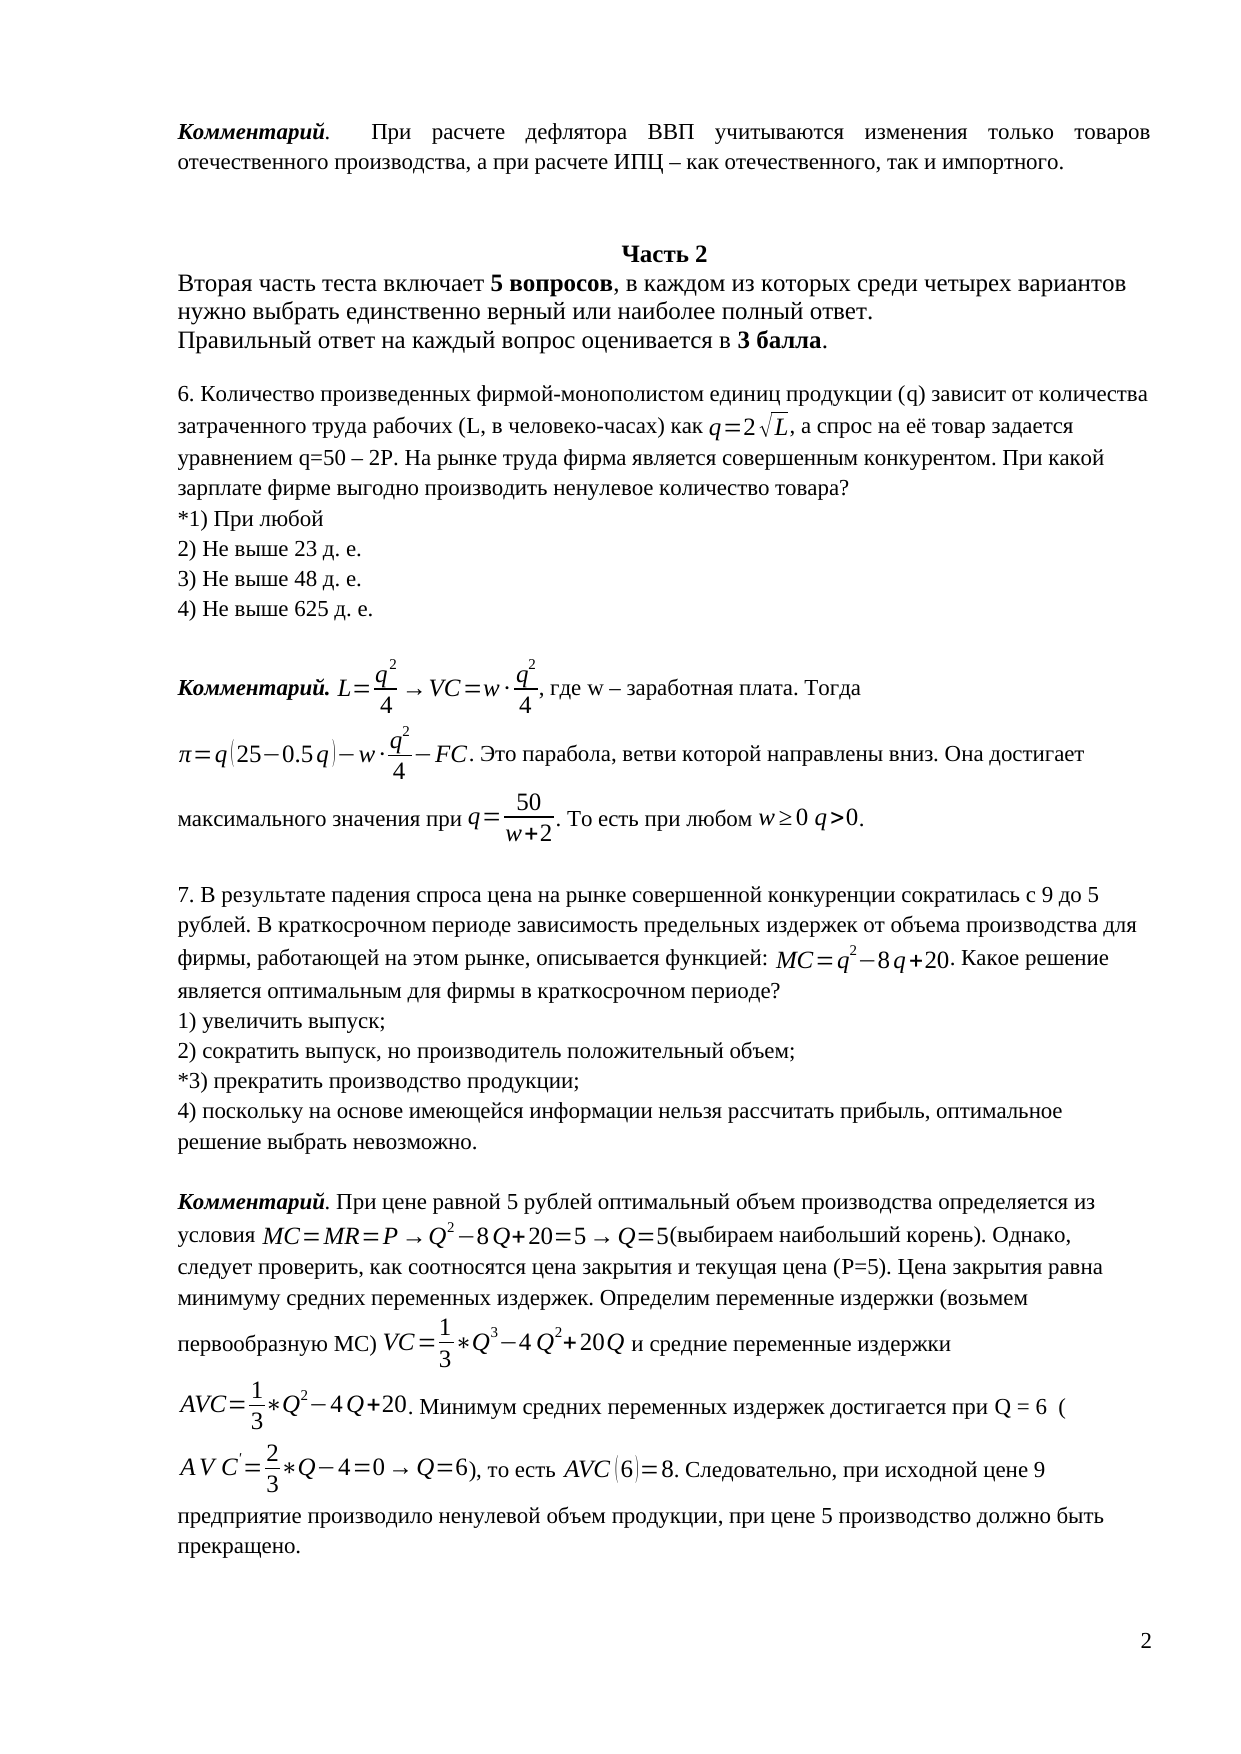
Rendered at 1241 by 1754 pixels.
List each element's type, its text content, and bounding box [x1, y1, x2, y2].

text Комментарий. При расчете дефлятора ВВП учитываются изменения только товаров отечественного производства, а при расчете ИПЦ – как отечественного, так и импортного. [177, 118, 1152, 175]
text Часть 2 [177, 239, 1152, 268]
text Комментарий. При цене равной 5 рублей оптимальный объем производства определяется из условия (выбираем наибольший корень). Однако, следует проверить, как соотносятся цена закрытия и текущая цена (P=5). Цена закрытия равна минимуму средних переменных издержек. Определим переменные издержки (возьмем первообразную МС) и средние переменные издержки . Минимум средних переменных издержек достигается при Q = 6 (), то есть . Следовательно, при исходной цене 9 предприятие производило ненулевой объем продукции, при цене 5 производство должно быть прекращено. [177, 1188, 1152, 1559]
text 6. Количество произведенных фирмой-монополистом единиц продукции (q) зависит от количества затраченного труда рабочих (L, в человеко-часах) как , а спрос на её товар задается уравнением q=50 – 2P. На рынке труда фирма является совершенным конкурентом. При какой зарплате фирме выгодно производить ненулевое количество товара? [177, 380, 1152, 501]
text Правильный ответ на каждый вопрос оценивается в 3 балла. [177, 325, 1152, 354]
text 4) поскольку на основе имеющейся информации нельзя рассчитать прибыль, оптимальное решение выбрать невозможно. [177, 1098, 1152, 1154]
text 2) сократить выпуск, но производитель положительный объем; [177, 1037, 1152, 1063]
text 2) Не выше 23 д. е. [177, 535, 1152, 561]
text *3) прекратить производство продукции; [177, 1067, 1152, 1094]
text 7. В результате падения спроса цена на рынке совершенной конкуренции сократилась с 9 до 5 рублей. В краткосрочном периоде зависимость предельных издержек от объема производства для фирмы, работающей на этом рынке, описывается функцией: . Какое решение является оптимальным для фирмы в краткосрочном периоде? [177, 881, 1152, 1003]
text Вторая часть теста включает 5 вопросов, в каждом из которых среди четырех вариантов нужно выбрать единственно верный или наиболее полный ответ. [177, 268, 1152, 325]
text 4) Не выше 625 д. е. [177, 595, 1152, 622]
text Комментарий. , где w – заработная плата. Тогда . Это парабола, ветви которой направлены вниз. Она достигает максимального значения при . То есть при любом . [177, 656, 1152, 847]
text *1) При любой [177, 504, 1152, 531]
text 3) Не выше 48 д. е. [177, 565, 1152, 591]
text 1) увеличить выпуск; [177, 1007, 1152, 1033]
